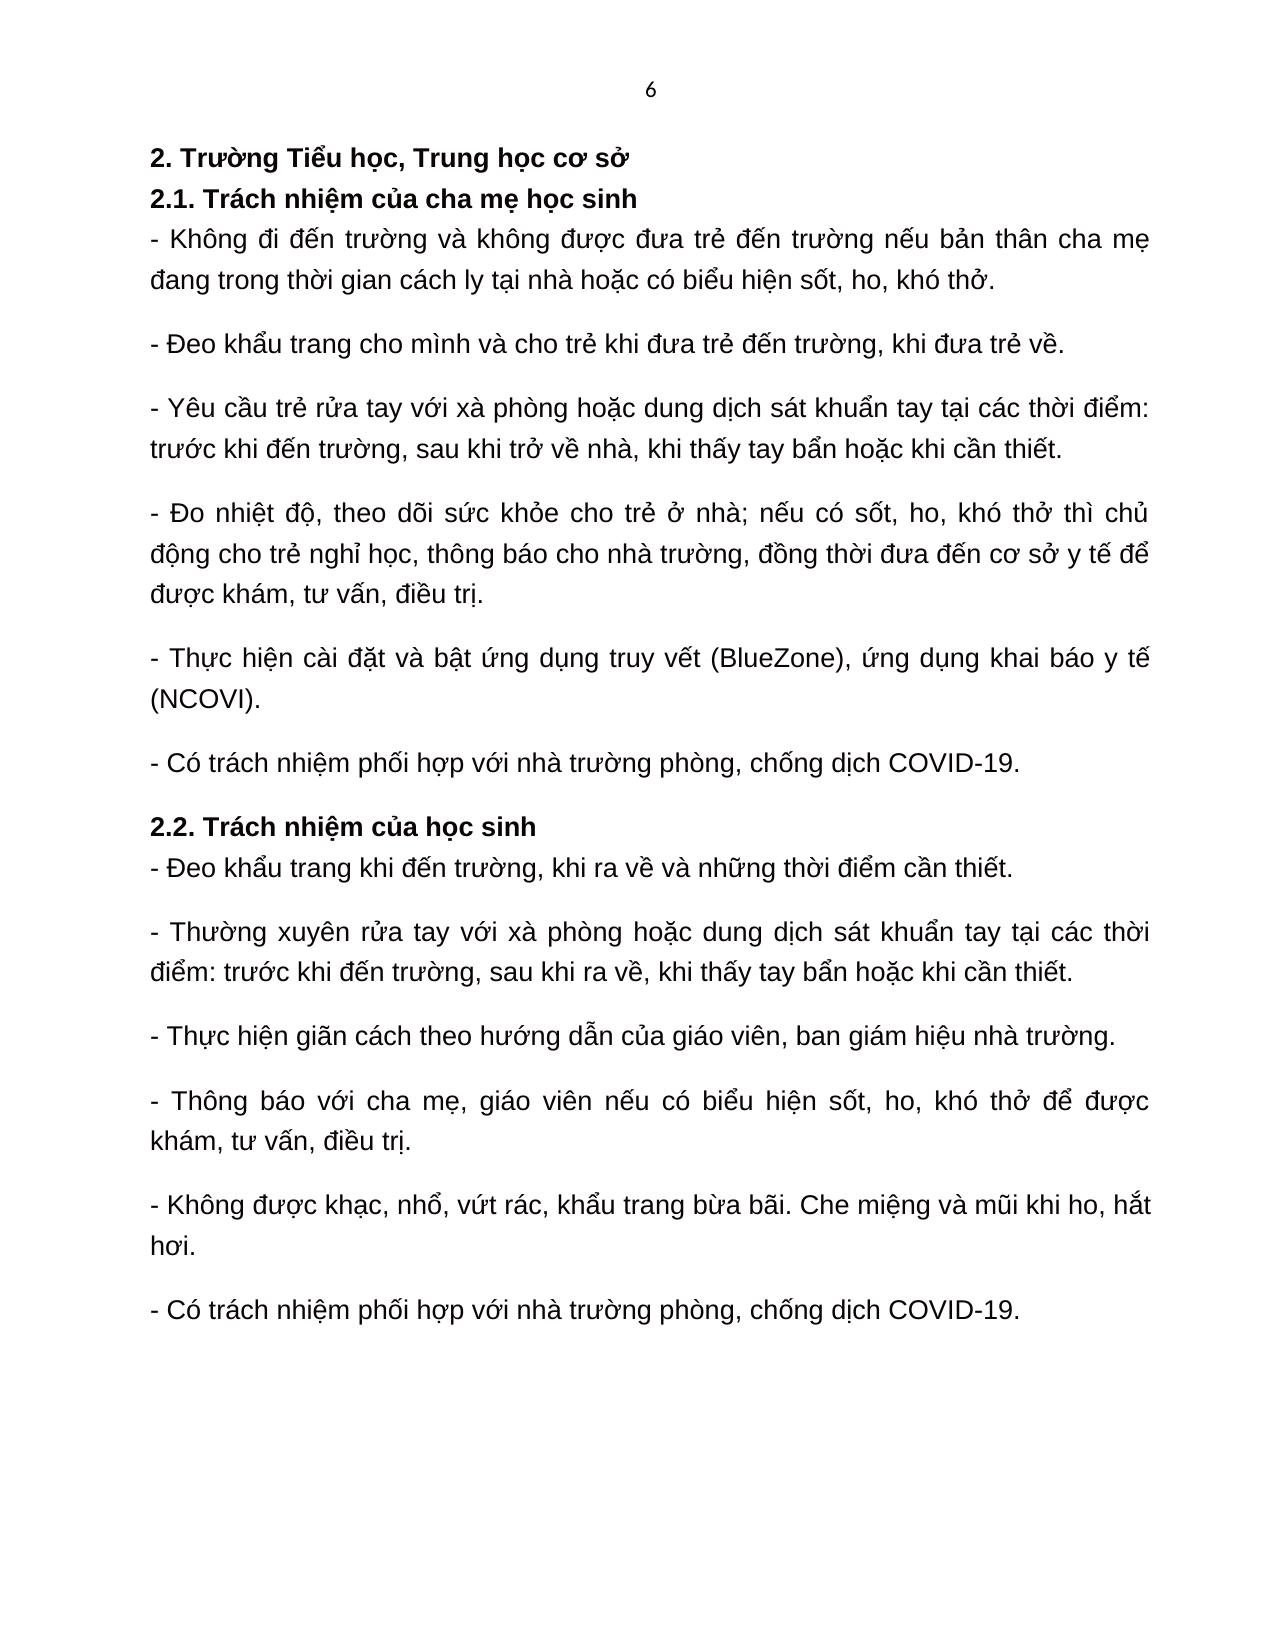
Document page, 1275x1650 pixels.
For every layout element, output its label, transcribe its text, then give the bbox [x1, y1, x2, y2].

text - Đeo khẩu trang khi đến trường, khi ra về và những thời điểm cần thiết. [150, 842, 1152, 883]
text - Thực hiện giãn cách theo hướng dẫn của giáo viên, ban giám hiệu nhà trường. [150, 1011, 1152, 1052]
text 2. Trường Tiểu học, Trung học cơ sở [150, 133, 1152, 173]
text - Thông báo với cha mẹ, giáo viên nếu có biểu hiện sốt, ho, khó thở để được khám, tư vấn, điều trị. [150, 1075, 1152, 1156]
text - Thường xuyên rửa tay với xà phòng hoặc dung dịch sát khuẩn tay tại các thời điểm: trước khi đến trường, sau khi ra về, khi thấy tay bẩn hoặc khi cần thiết. [150, 906, 1152, 988]
text - Có trách nhiệm phối hợp với nhà trường phòng, chống dịch COVID-19. [150, 1284, 1152, 1325]
text - Yêu cầu trẻ rửa tay với xà phòng hoặc dung dịch sát khuẩn tay tại các thời điểm: trước khi đến trường, sau khi trở về nhà, khi thấy tay bẩn hoặc khi cần thiết. [150, 383, 1152, 464]
text - Đo nhiệt độ, theo dõi sức khỏe cho trẻ ở nhà; nếu có sốt, ho, khó thở thì chủ động cho trẻ nghỉ học, thông báo cho nhà trường, đồng thời đưa đến cơ sở y tế để được khám, tư vấn, điều trị. [150, 488, 1152, 609]
text - Có trách nhiệm phối hợp với nhà trường phòng, chống dịch COVID-19. [150, 738, 1152, 778]
text - Không được khạc, nhổ, vứt rác, khẩu trang bừa bãi. Che miệng và mũi khi ho, hắt hơi. [150, 1180, 1152, 1261]
text 2.2. Trách nhiệm của học sinh [150, 802, 1152, 842]
text - Đeo khẩu trang cho mình và cho trẻ khi đưa trẻ đến trường, khi đưa trẻ về. [150, 319, 1152, 359]
text - Thực hiện cài đặt và bật ứng dụng truy vết (BlueZone), ứng dụng khai báo y tế (NCOVI). [150, 633, 1152, 714]
text - Không đi đến trường và không được đưa trẻ đến trường nếu bản thân cha mẹ đang trong thời gian cách ly tại nhà hoặc có biểu hiện sốt, ho, khó thở. [150, 214, 1152, 295]
text 2.1. Trách nhiệm của cha mẹ học sinh [150, 173, 1152, 214]
